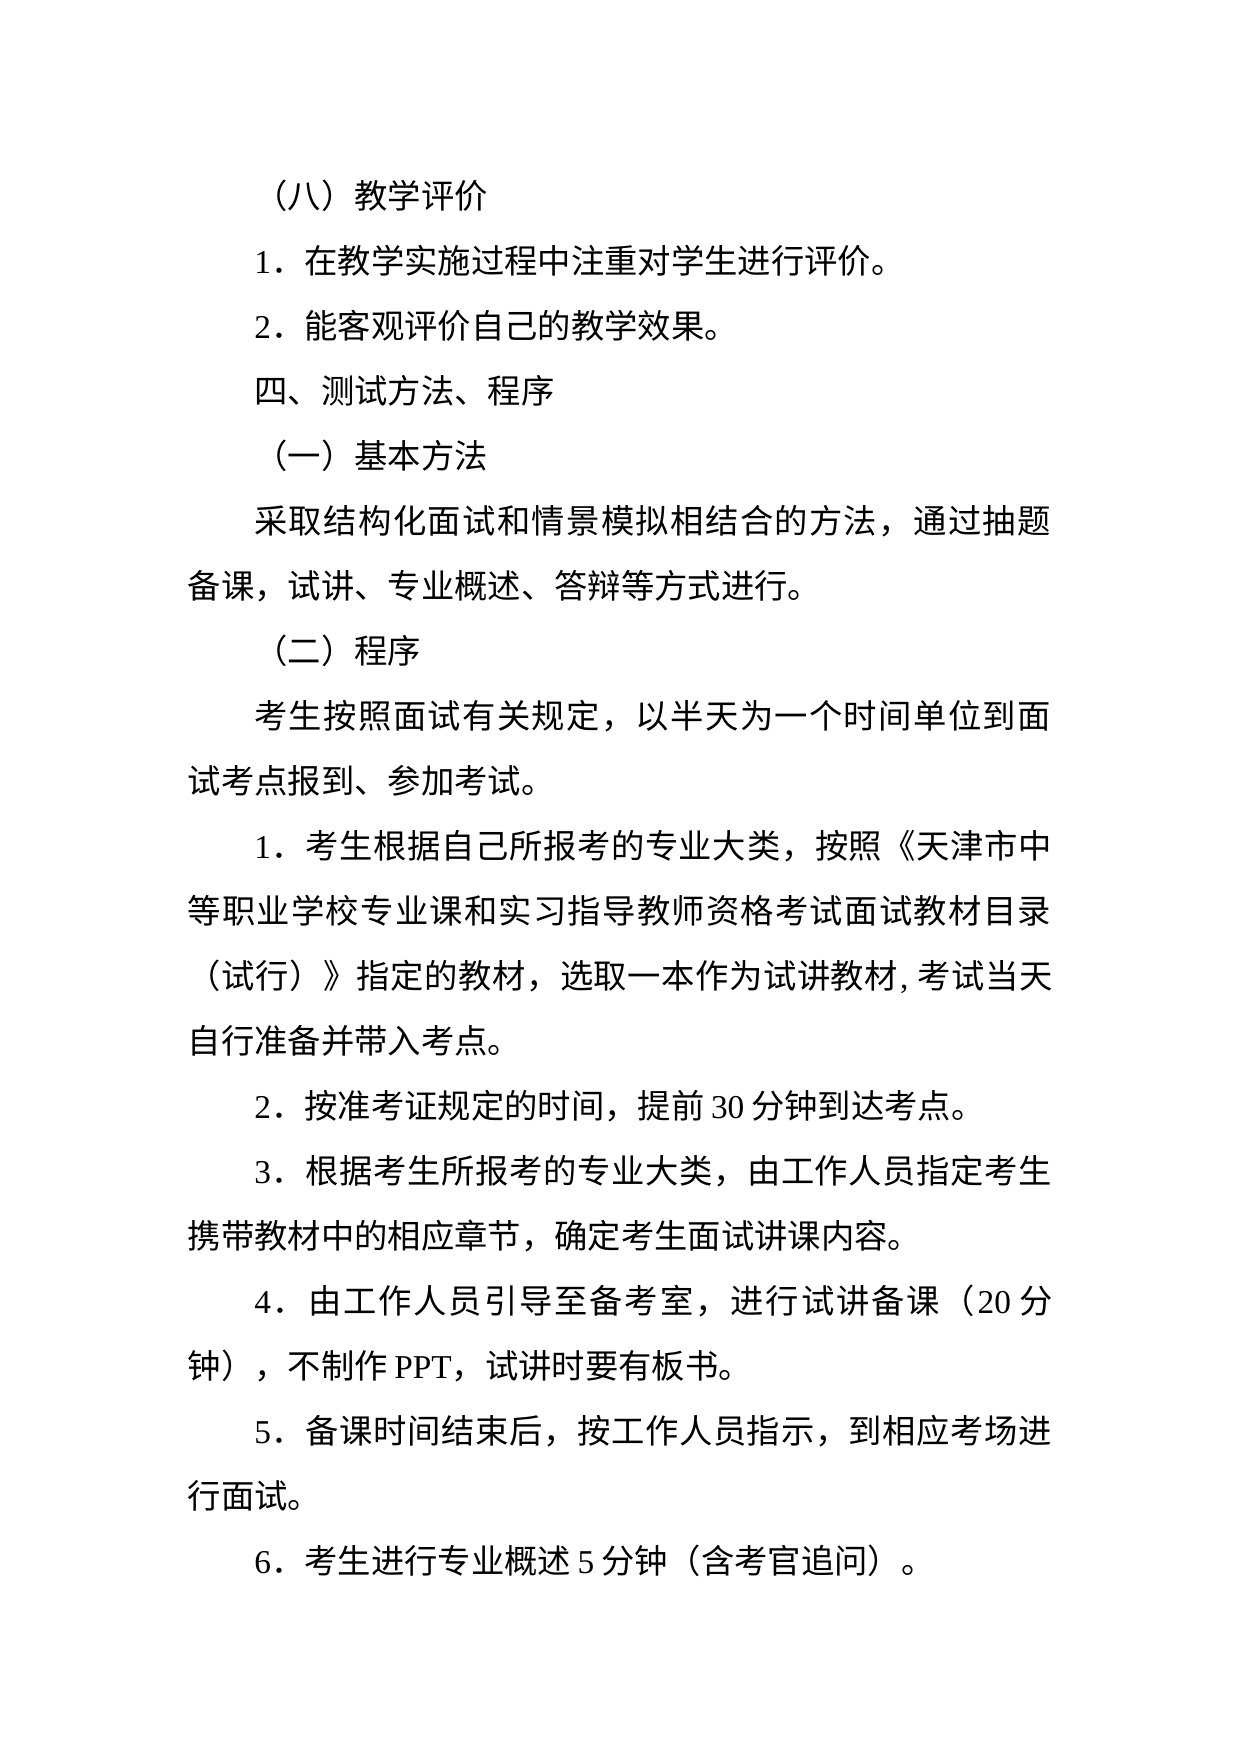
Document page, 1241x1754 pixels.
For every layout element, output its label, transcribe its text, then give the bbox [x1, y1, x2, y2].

text （一）基本方法 [187, 422, 1053, 487]
text （二）程序 [187, 617, 1053, 682]
text 考生按照面试有关规定，以半天为一个时间单位到面试考点报到、参加考试。 [187, 682, 1053, 812]
text 3．根据考生所报考的专业大类，由工作人员指定考生携带教材中的相应章节，确定考生面试讲课内容。 [187, 1137, 1053, 1267]
text （八）教学评价 [187, 162, 1053, 227]
text 2．能客观评价自己的教学效果。 [187, 292, 1053, 357]
text 1．在教学实施过程中注重对学生进行评价。 [187, 227, 1053, 292]
text 5．备课时间结束后，按工作人员指示，到相应考场进行面试。 [187, 1397, 1053, 1527]
text 1．考生根据自己所报考的专业大类，按照《天津市中等职业学校专业课和实习指导教师资格考试面试教材目录（试行）》指定的教材，选取一本作为试讲教材, 考试当天自行准备并带入考点。 [187, 812, 1053, 1072]
text 2．按准考证规定的时间，提前30分钟到达考点。 [187, 1072, 1053, 1137]
text 4．由工作人员引导至备考室，进行试讲备课（20分钟），不制作PPT，试讲时要有板书。 [187, 1267, 1053, 1397]
text 采取结构化面试和情景模拟相结合的方法，通过抽题备课，试讲、专业概述、答辩等方式进行。 [187, 487, 1053, 617]
text 6．考生进行专业概述5分钟（含考官追问）。 [187, 1527, 1053, 1592]
text 四、测试方法、程序 [187, 357, 1053, 422]
